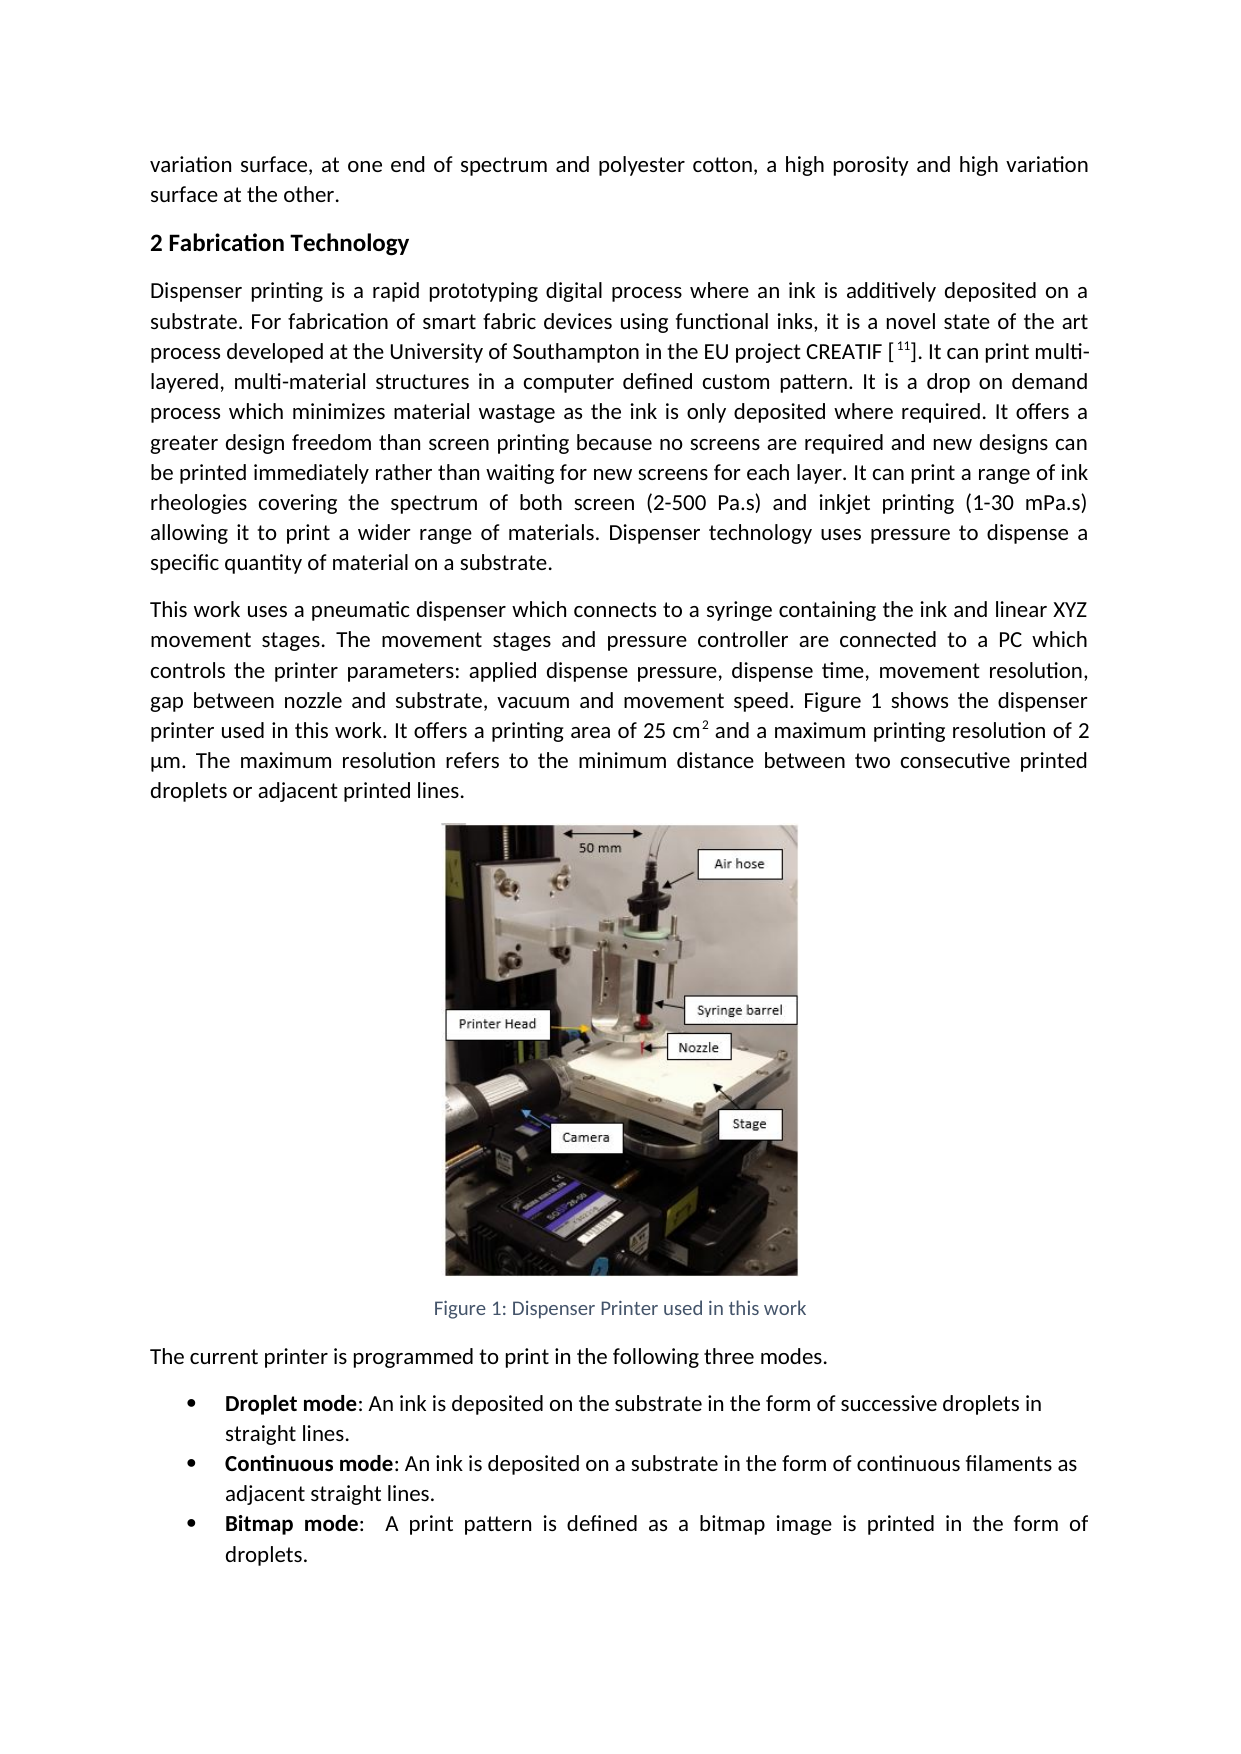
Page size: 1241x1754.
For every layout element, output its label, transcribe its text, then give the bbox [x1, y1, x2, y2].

text Dispenser printing is a rapid prototyping digital process where an ink is additively deposited on a substrate. For fabrication of smart fabric devices using functional inks, it is a novel state of the art process developed at the University of Southampton in the EU project CREATIF []. It can print multi-layered, multi-material structures in a computer defined custom pattern. It is a drop on demand process which minimizes material wastage as the ink is only deposited where required. It offers a greater design freedom than screen printing because no screens are required and new designs can be printed immediately rather than waiting for new screens for each layer. It can print a range of ink rheologies covering the spectrum of both screen (2-500 Pa.s) and inkjet printing (1-30 mPa.s) allowing it to print a wider range of materials. Dispenser technology uses pressure to dispense a specific quantity of material on a substrate. [150, 277, 1090, 577]
text Figure 1: Dispenser Printer used in this work [150, 1296, 1090, 1321]
text 2 Fabrication Technology [150, 227, 1090, 258]
text The current printer is programmed to print in the following three modes. [150, 1342, 1090, 1370]
picture [441, 823, 800, 1277]
list Droplet mode: An ink is deposited on the substrate in the form of successive droplets in straight lines. [187, 1389, 1090, 1447]
list Continuous mode: An ink is deposited on a substrate in the form of continuous filaments as adjacent straight lines. [187, 1449, 1090, 1507]
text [150, 150, 1090, 208]
list Bitmap mode: A print pattern is defined as a bitmap image is printed in the form of droplets. [187, 1509, 1090, 1568]
text This work uses a pneumatic dispenser which connects to a syringe containing the ink and linear XYZ movement stages. The movement stages and pressure controller are connected to a PC which controls the printer parameters: applied dispense pressure, dispense time, movement resolution, gap between nozzle and substrate, vacuum and movement speed. Figure 1 shows the dispenser printer used in this work. It offers a printing area of 25 cm2 and a maximum printing resolution of 2 µm. The maximum resolution refers to the minimum distance between two consecutive printed droplets or adjacent printed lines. [150, 595, 1090, 805]
